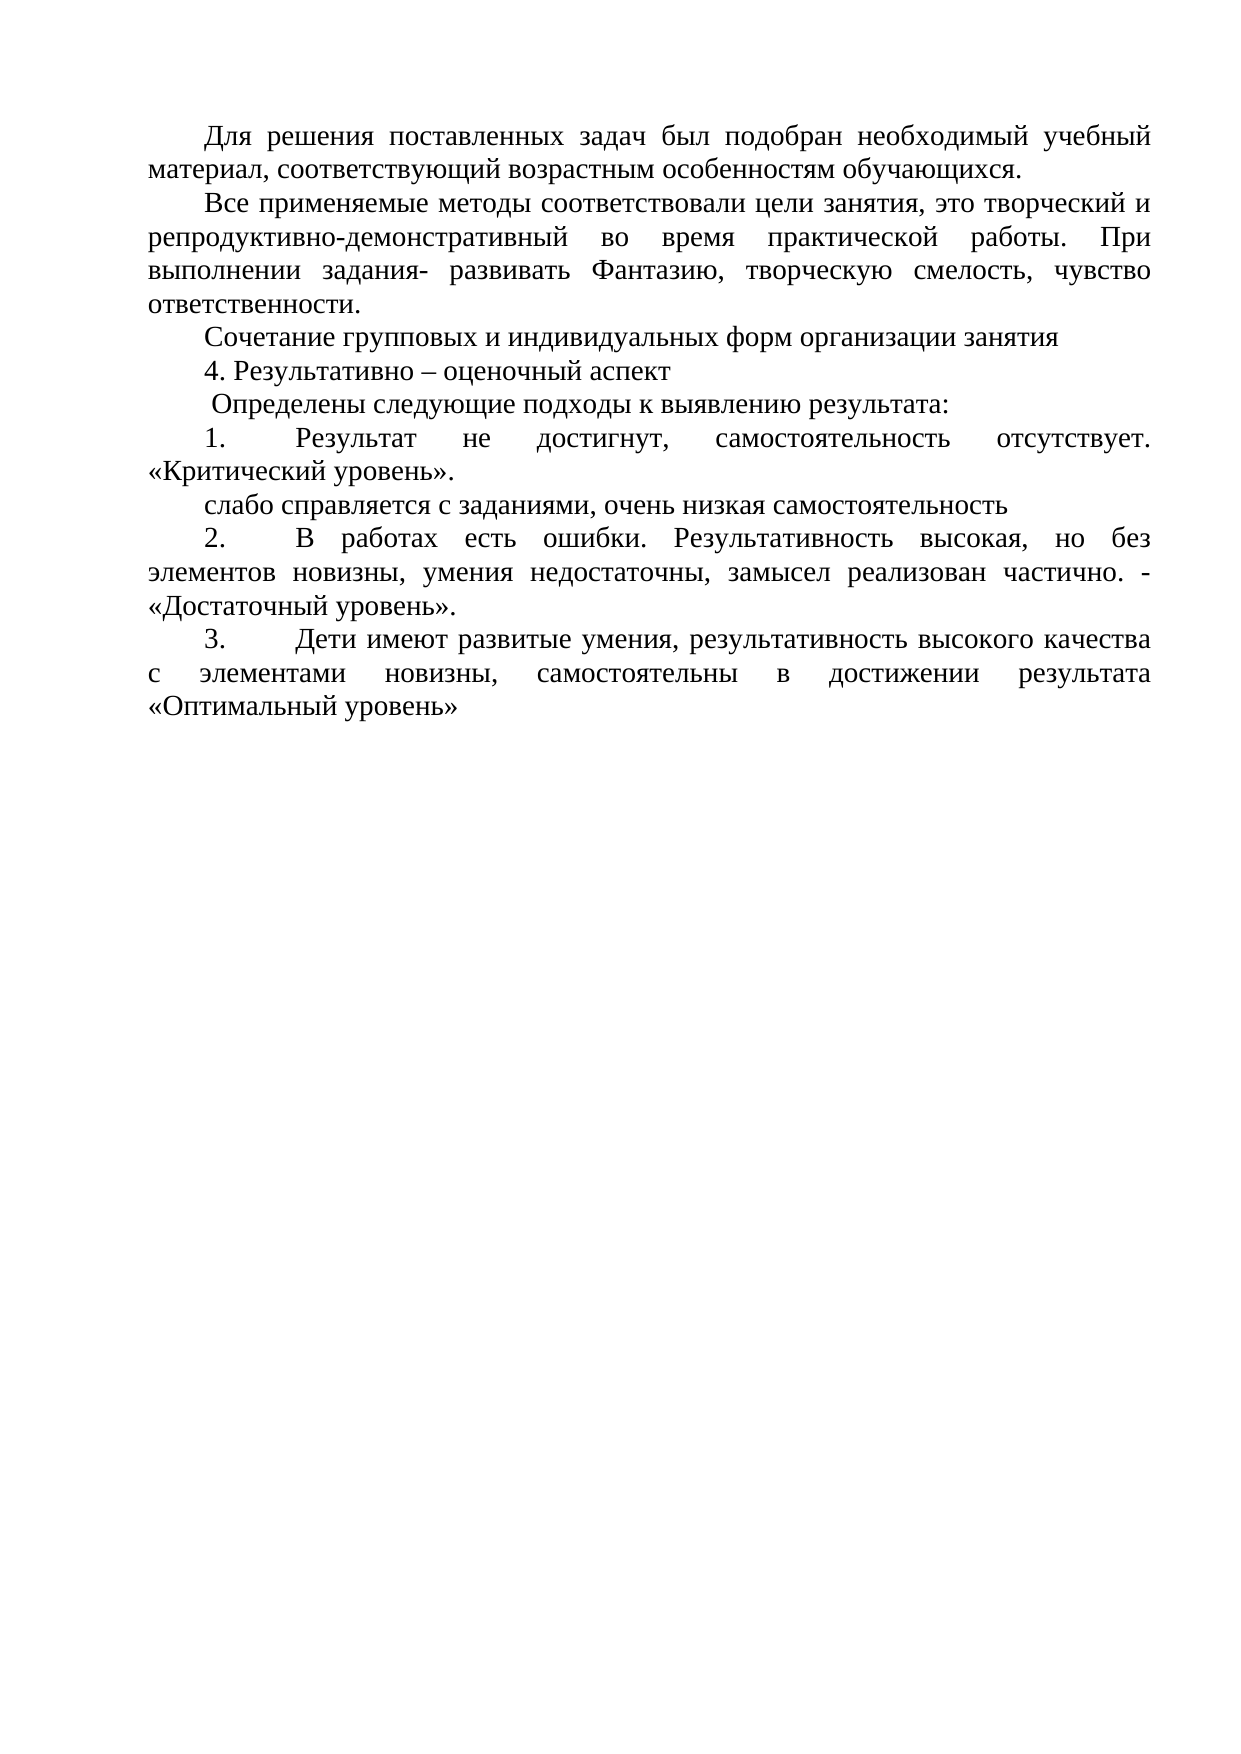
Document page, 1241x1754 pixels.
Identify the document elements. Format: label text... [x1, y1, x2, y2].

text Для решения поставленных задач был подобран необходимый учебный материал, соответствующий возрастным особенностям обучающихся. [148, 118, 1152, 185]
text слабо справляется с заданиями, очень низкая самостоятельность [148, 487, 1152, 521]
text 3. Дети имеют развитые умения, результативность высокого качества с элементами новизны, самостоятельны в достижении результата «Оптимальный уровень» [148, 621, 1152, 722]
text 4. Результативно – оценочный аспект [148, 353, 1152, 386]
text Все применяемые методы соответствовали цели занятия, это творческий и репродуктивно-демонстративный во время практической работы. При выполнении задания- развивать Фантазию, творческую смелость, чувство ответственности. [148, 185, 1152, 319]
text 2. В работах есть ошибки. Результативность высокая, но без элементов новизны, умения недостаточны, замысел реализован частично. - «Достаточный уровень». [148, 521, 1152, 621]
text Сочетание групповых и индивидуальных форм организации занятия [148, 319, 1152, 353]
text Определены следующие подходы к выявлению результата: [148, 386, 1152, 420]
text 1. Результат не достигнут, самостоятельность отсутствует. «Критический уровень». [148, 420, 1152, 487]
